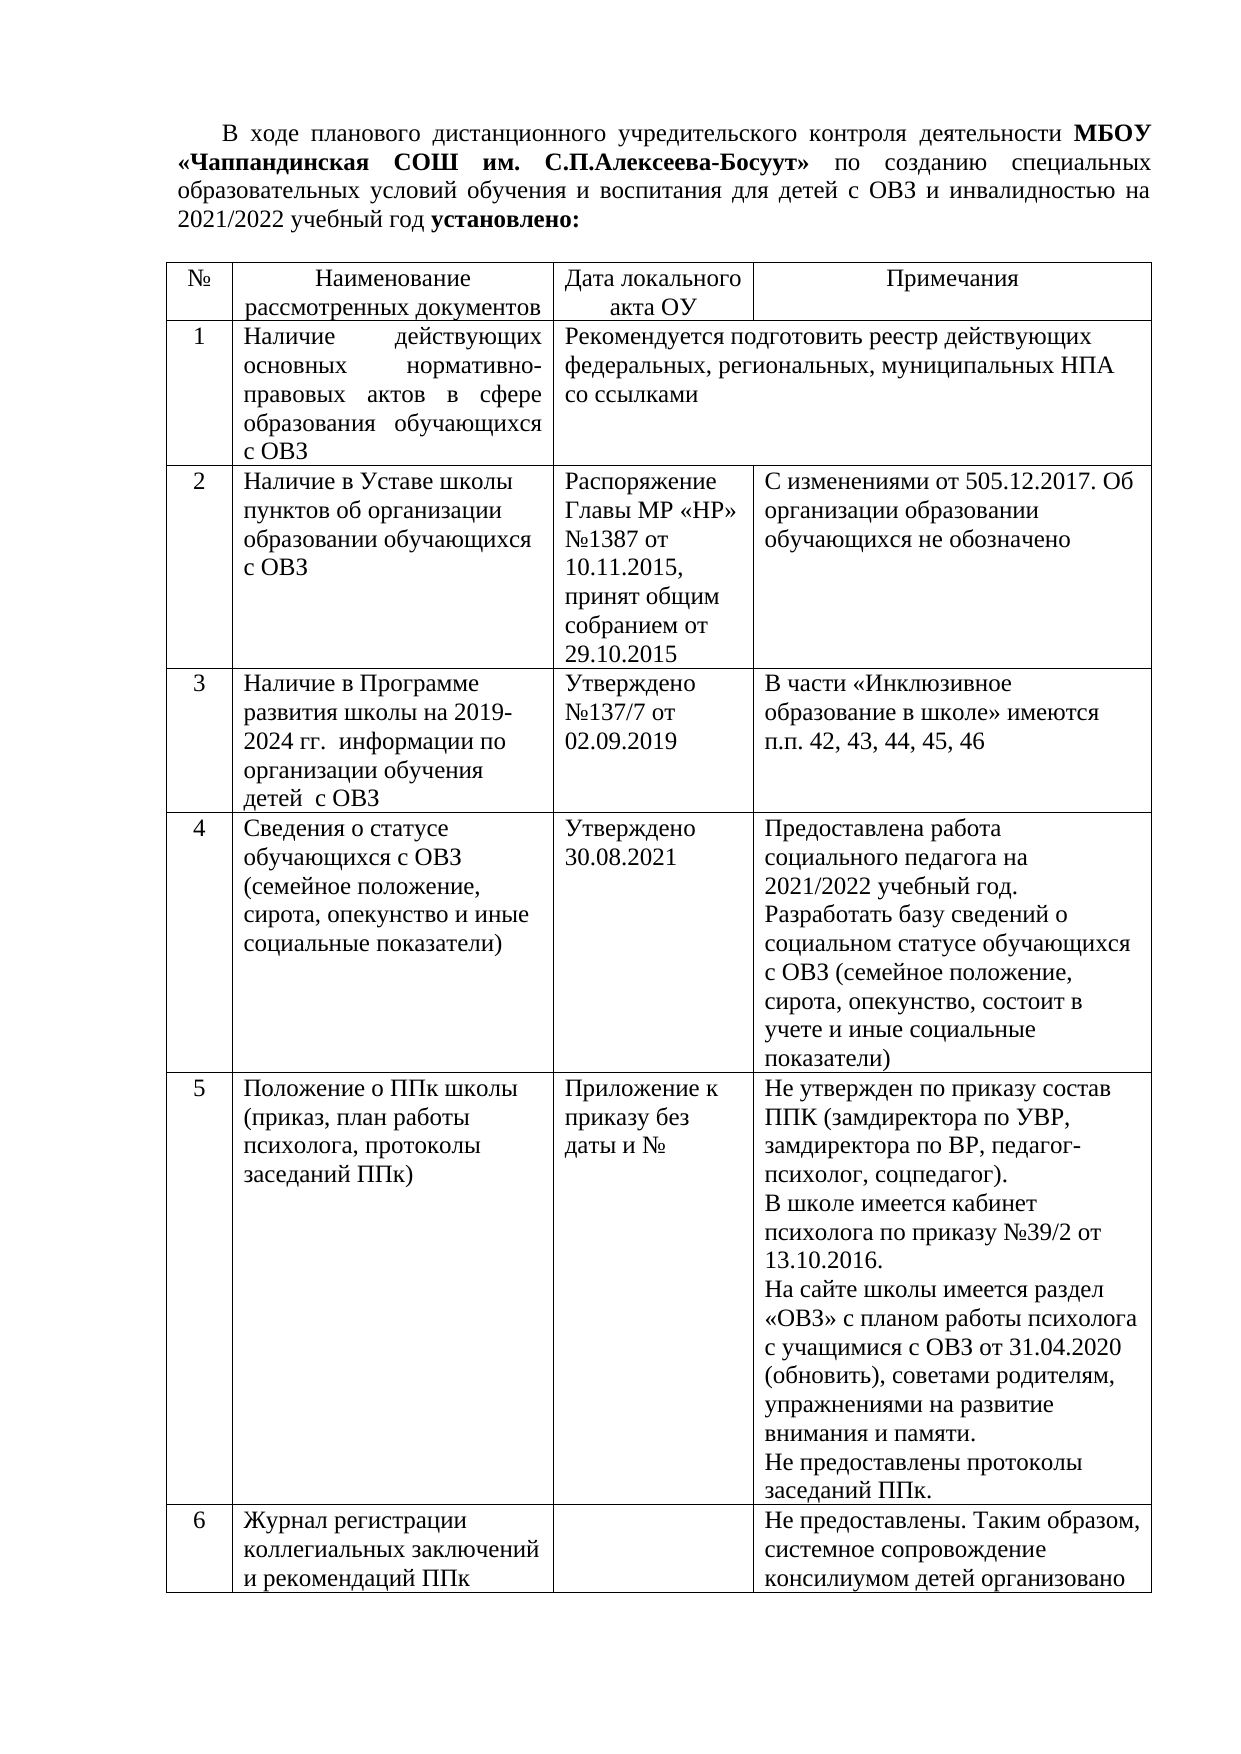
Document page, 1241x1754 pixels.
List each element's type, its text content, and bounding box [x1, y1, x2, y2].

table_cell Приложение к приказу без даты и № [554, 1073, 753, 1504]
list В ходе планового дистанционного учредительского контроля деятельности МБОУ «Чаппандинская СОШ им. С.П.Алексеева-Босуут» по созданию специальных образовательных условий обучения и воспитания для детей с ОВЗ и инвалидностью на 2021/2022 учебный год установлено: [177, 118, 1152, 233]
table_cell 3 [167, 669, 232, 812]
table_cell Утверждено 30.08.2021 [554, 813, 753, 1072]
table_cell 4 [167, 813, 232, 1072]
table_cell Положение о ППк школы (приказ, план работы психолога, протоколы заседаний ППк) [233, 1073, 553, 1504]
table_cell 1 [167, 321, 232, 465]
table_cell 5 [167, 1073, 232, 1504]
table_cell Наличие в Программе развития школы на 2019-2024 гг. информации по организации обучения детей с ОВЗ [233, 669, 553, 812]
table_cell Рекомендуется подготовить реестр действующих федеральных, региональных, муниципальных НПА со ссылками [554, 321, 1151, 465]
table_cell Распоряжение Главы МР «НР» №1387 от 10.11.2015, принят общим собранием от 29.10.2015 [554, 466, 753, 667]
table_header Наименование рассмотренных документов [233, 263, 553, 320]
table_cell Утверждено №137/7 от 02.09.2019 [554, 669, 753, 812]
table_cell Наличие в Уставе школы пунктов об организации образовании обучающихся с ОВЗ [233, 466, 553, 667]
table_cell С изменениями от 505.12.2017. Об организации образовании обучающихся не обозначено [754, 466, 1151, 667]
table_header Примечания [754, 263, 1151, 320]
table_header Дата локального акта ОУ [554, 263, 753, 320]
table_cell Наличие действующих основных нормативно-правовых актов в сфере образования обучающихся с ОВЗ [233, 321, 553, 465]
table_cell 2 [167, 466, 232, 667]
table_header № [167, 263, 232, 320]
table_cell [554, 1505, 753, 1592]
table_cell Не утвержден по приказу состав ППК (замдиректора по УВР, замдиректора по ВР, педагог-психолог, соцпедагог). В школе имеется кабинет психолога по приказу №39/2 от 13.10.2016. На сайте школы имеется раздел «ОВЗ» с планом работы психолога с учащимися с ОВЗ от 31.04.2020 (обновить), советами родителям, упражнениями на развитие внимания и памяти. Не предоставлены протоколы заседаний ППк. [754, 1073, 1151, 1504]
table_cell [233, 1505, 553, 1592]
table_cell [754, 1505, 1151, 1592]
table_cell Предоставлена работа социального педагога на 2021/2022 учебный год. Разработать базу сведений о социальном статусе обучающихся с ОВЗ (семейное положение, сирота, опекунство, состоит в учете и иные социальные показатели) [754, 813, 1151, 1072]
table_cell Сведения о статусе обучающихся с ОВЗ (семейное положение, сирота, опекунство и иные социальные показатели) [233, 813, 553, 1072]
table_cell В части «Инклюзивное образование в школе» имеются п.п. 42, 43, 44, 45, 46 [754, 669, 1151, 812]
table_cell 6 [167, 1505, 232, 1592]
